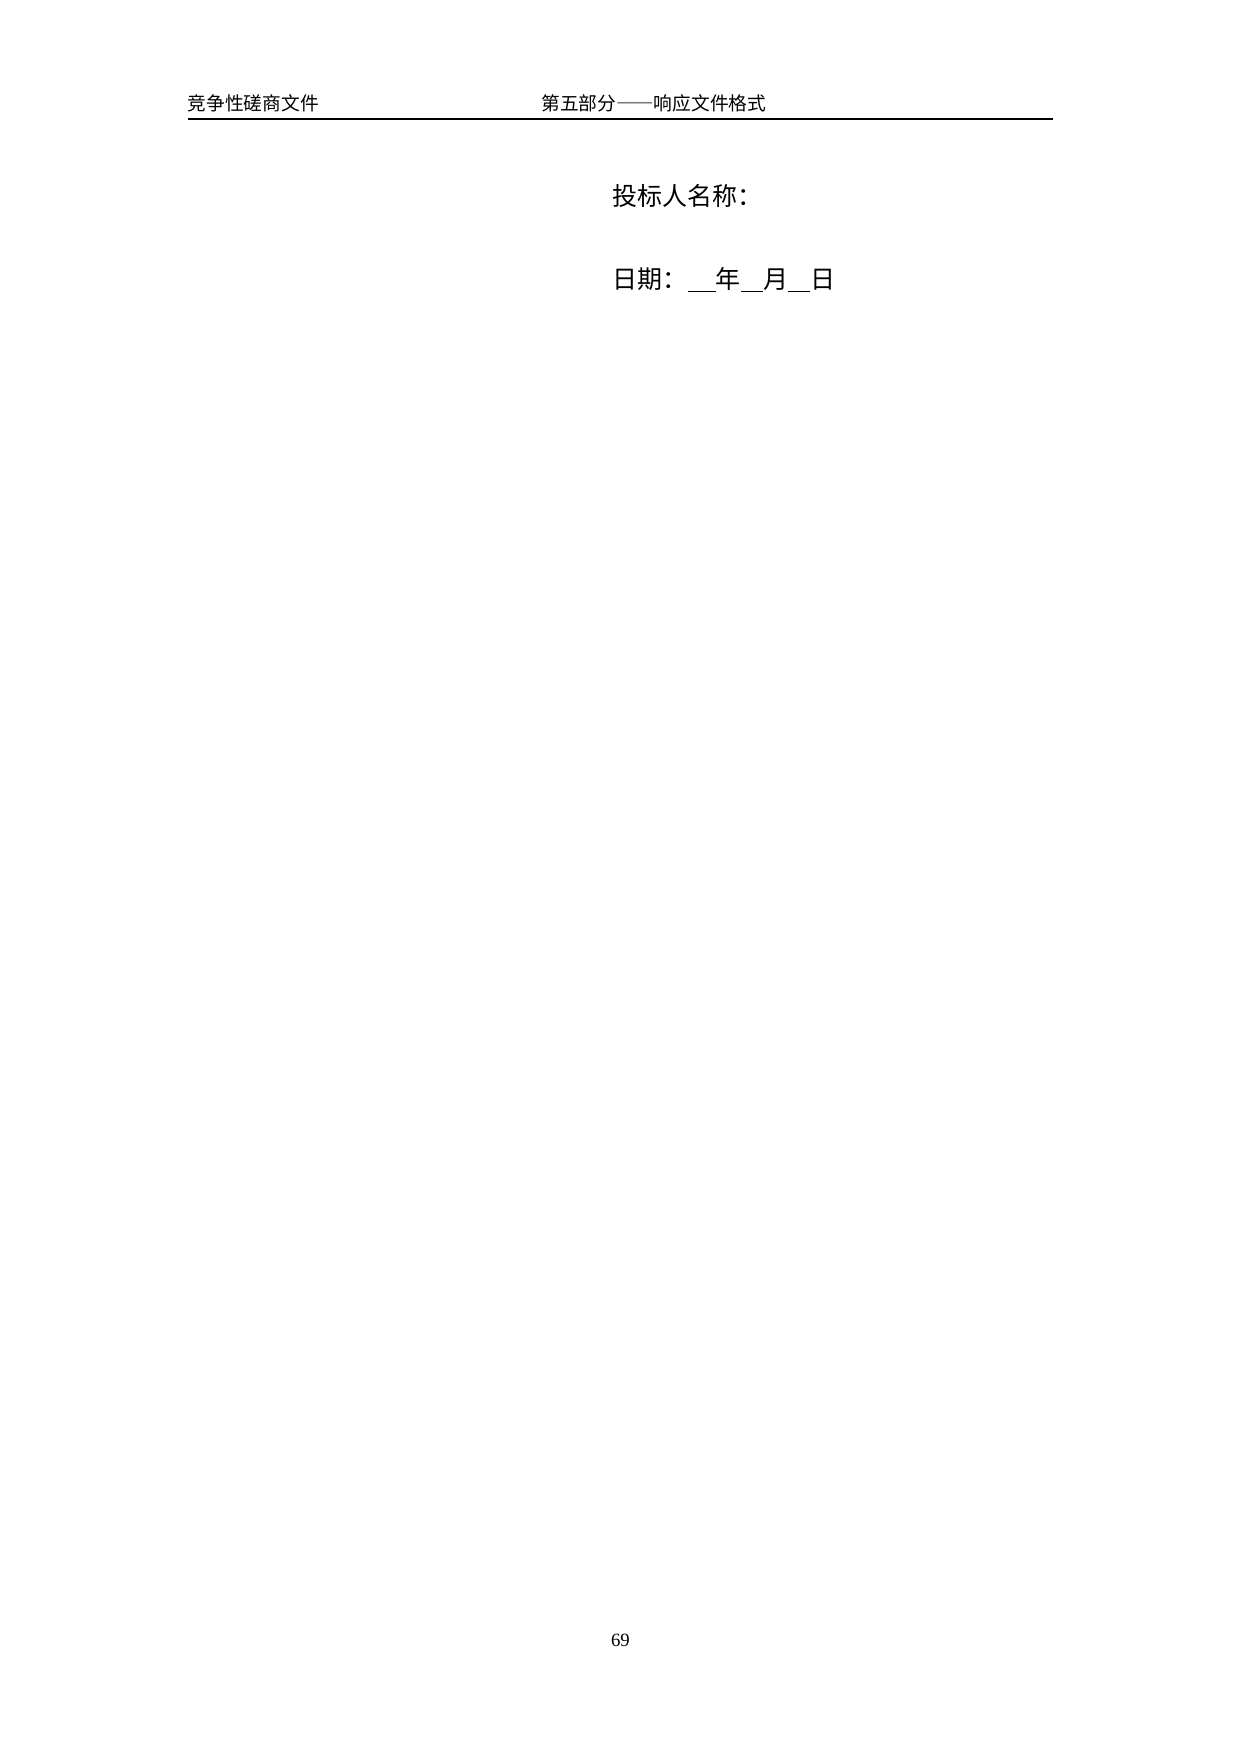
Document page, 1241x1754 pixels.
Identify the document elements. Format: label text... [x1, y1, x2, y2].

text 日期： 年 月 日 [187, 245, 1053, 310]
text 投标人名称： [187, 162, 1053, 227]
